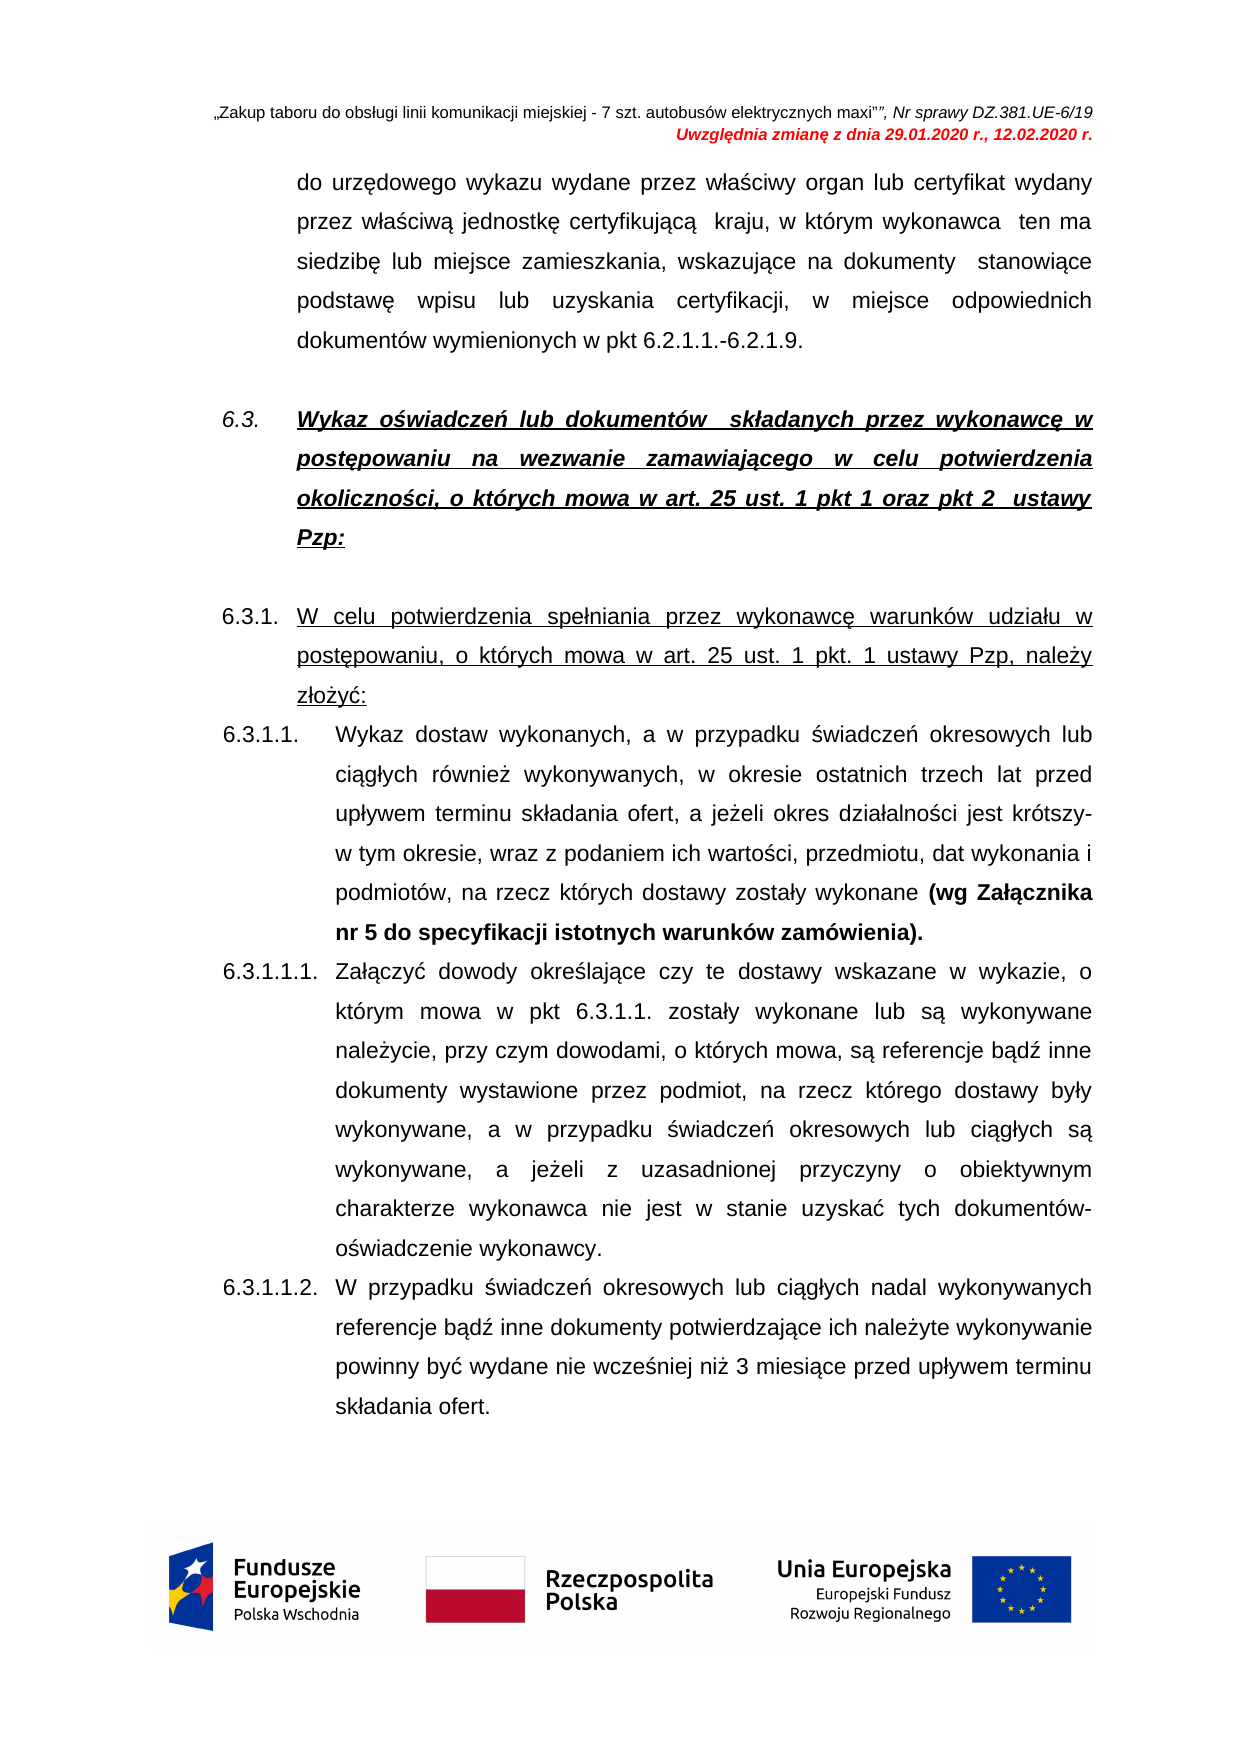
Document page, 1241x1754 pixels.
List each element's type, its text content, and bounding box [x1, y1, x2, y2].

list Wykaz oświadczeń lub dokumentów składanych przez wykonawcę w postępowaniu na wezwanie zamawiającego w celu potwierdzenia okoliczności, o których mowa w art. 25 ust. 1 pkt 1 oraz pkt 2 ustawy Pzp: [222, 406, 1093, 550]
picture [147, 1520, 1093, 1653]
list Załączyć dowody określające czy te dostawy wskazane w wykazie, o którym mowa w pkt 6.3.1.1. zostały wykonane lub są wykonywane należycie, przy czym dowodami, o których mowa, są referencje bądź inne dokumenty wystawione przez podmiot, na rzecz którego dostawy były wykonywane, a w przypadku świadczeń okresowych lub ciągłych są wykonywane, a jeżeli z uzasadnionej przyczyny o obiektywnym charakterze wykonawca nie jest w stanie uzyskać tych dokumentów- oświadczenie wykonawcy. [223, 958, 1093, 1261]
list Wykaz dostaw wykonanych, a w przypadku świadczeń okresowych lub ciągłych również wykonywanych, w okresie ostatnich trzech lat przed upływem terminu składania ofert, a jeżeli okres działalności jest krótszy- w tym okresie, wraz z podaniem ich wartości, przedmiotu, dat wykonania i podmiotów, na rzecz których dostawy zostały wykonane (wg Załącznika nr 5 do specyfikacji istotnych warunków zamówienia). [223, 721, 1093, 945]
list W przypadku świadczeń okresowych lub ciągłych nadal wykonywanych referencje bądź inne dokumenty potwierdzające ich należyte wykonywanie powinny być wydane nie wcześniej niż 3 miesiące przed upływem terminu składania ofert. [223, 1274, 1093, 1419]
list W celu potwierdzenia spełniania przez wykonawcę warunków udziału w postępowaniu, o których mowa w art. 25 ust. 1 pkt. 1 ustawy Pzp, należy złożyć: [222, 603, 1093, 708]
